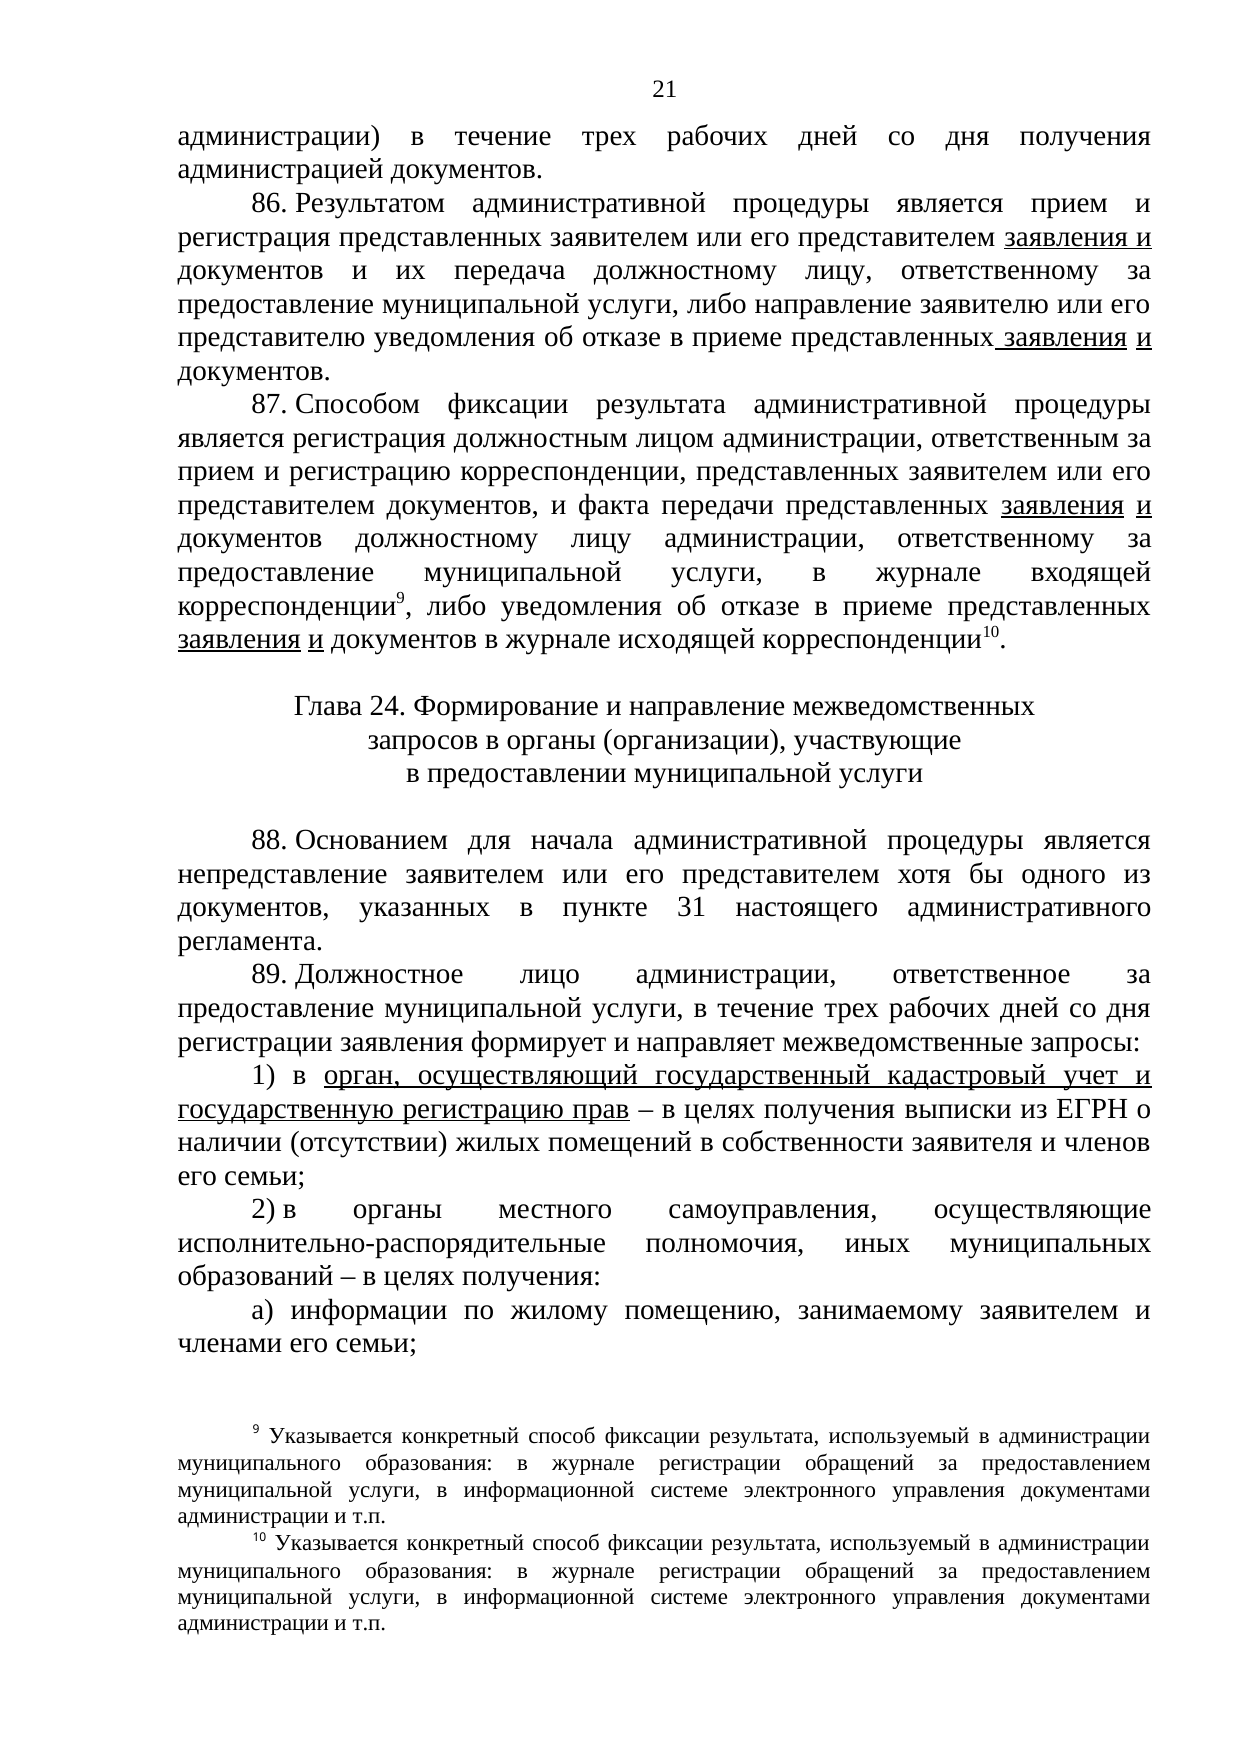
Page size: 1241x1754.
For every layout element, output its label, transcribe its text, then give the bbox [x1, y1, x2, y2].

text Глава 24. Формирование и направление межведомственных запросов в органы (организации), участвующие в предоставлении муниципальной услуги [177, 688, 1152, 789]
text 89. Должностное лицо администрации, ответственное за предоставление муниципальной услуги, в течение трех рабочих дней со дня регистрации заявления формирует и направляет межведомственные запросы: [177, 957, 1152, 1057]
text 88. Основанием для начала административной процедуры является непредставление заявителем или его представителем хотя бы одного из документов, указанных в пункте 31 настоящего административного регламента. [177, 822, 1152, 957]
text 2) в органы местного самоуправления, осуществляющие исполнительно-распорядительные полномочия, иных муниципальных образований – в целях получения: [177, 1191, 1152, 1292]
text 86. Результатом административной процедуры является прием и регистрация представленных заявителем или его представителем заявления и документов и их передача должностному лицу, ответственному за предоставление муниципальной услуги, либо направление заявителю или его представителю уведомления об отказе в приеме представленных заявления и документов. [177, 185, 1152, 386]
text 1) в орган, осуществляющий государственный кадастровый учет и государственную регистрацию прав – в целях получения выписки из ЕГРН о наличии (отсутствии) жилых помещений в собственности заявителя и членов его семьи; [177, 1057, 1152, 1191]
text а) информации по жилому помещению, занимаемому заявителем и членами его семьи; [177, 1292, 1152, 1359]
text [177, 118, 1152, 185]
text 87. Способом фиксации результата административной процедуры является регистрация должностным лицом администрации, ответственным за прием и регистрацию корреспонденции, представленных заявителем или его представителем документов, и факта передачи представленных заявления и документов должностному лицу администрации, ответственному за предоставление муниципальной услуги, в журнале входящей корреспонденции, либо уведомления об отказе в приеме представленных заявления и документов в журнале исходящей корреспонденции. [177, 386, 1152, 655]
